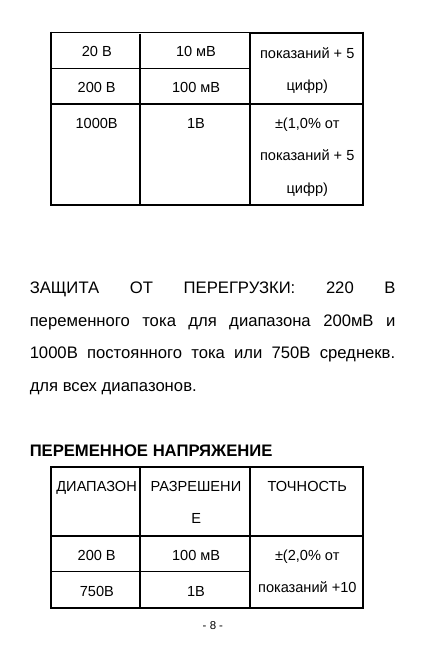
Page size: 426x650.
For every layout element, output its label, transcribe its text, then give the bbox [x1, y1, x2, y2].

table_cell 20 В [52, 33, 140, 68]
table_cell 100 мВ [141, 69, 249, 103]
table_cell 1В [141, 105, 249, 204]
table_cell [251, 34, 362, 103]
text ЗАЩИТА ОТ ПЕРЕГРУЗКИ: 220 В переменного тока для диапазона 200мВ и 1000В постоянного тока или 750В среднекв. для всех диапазонов. [29, 271, 396, 401]
table_header РАЗРЕШЕНИЕ [141, 468, 249, 535]
table_cell ±(1,0% от показаний + 5 цифр) [251, 105, 362, 204]
table_cell 200 В [52, 537, 139, 571]
table_cell 200 В [52, 69, 139, 103]
table_cell 10 мВ [141, 33, 249, 68]
table_cell 100 мВ [141, 537, 249, 571]
table_cell 1000В [52, 105, 139, 204]
subtitle ПЕРЕМЕННОЕ НАПРЯЖЕНИЕ [29, 434, 396, 466]
table_cell 1В [141, 572, 249, 607]
table_cell 750В [52, 572, 139, 607]
table_cell ±(2,0% от показаний +10 цифр) [251, 537, 362, 607]
table_header ДИАПАЗОН [52, 468, 139, 535]
table_header ТОЧНОСТЬ [251, 468, 362, 535]
